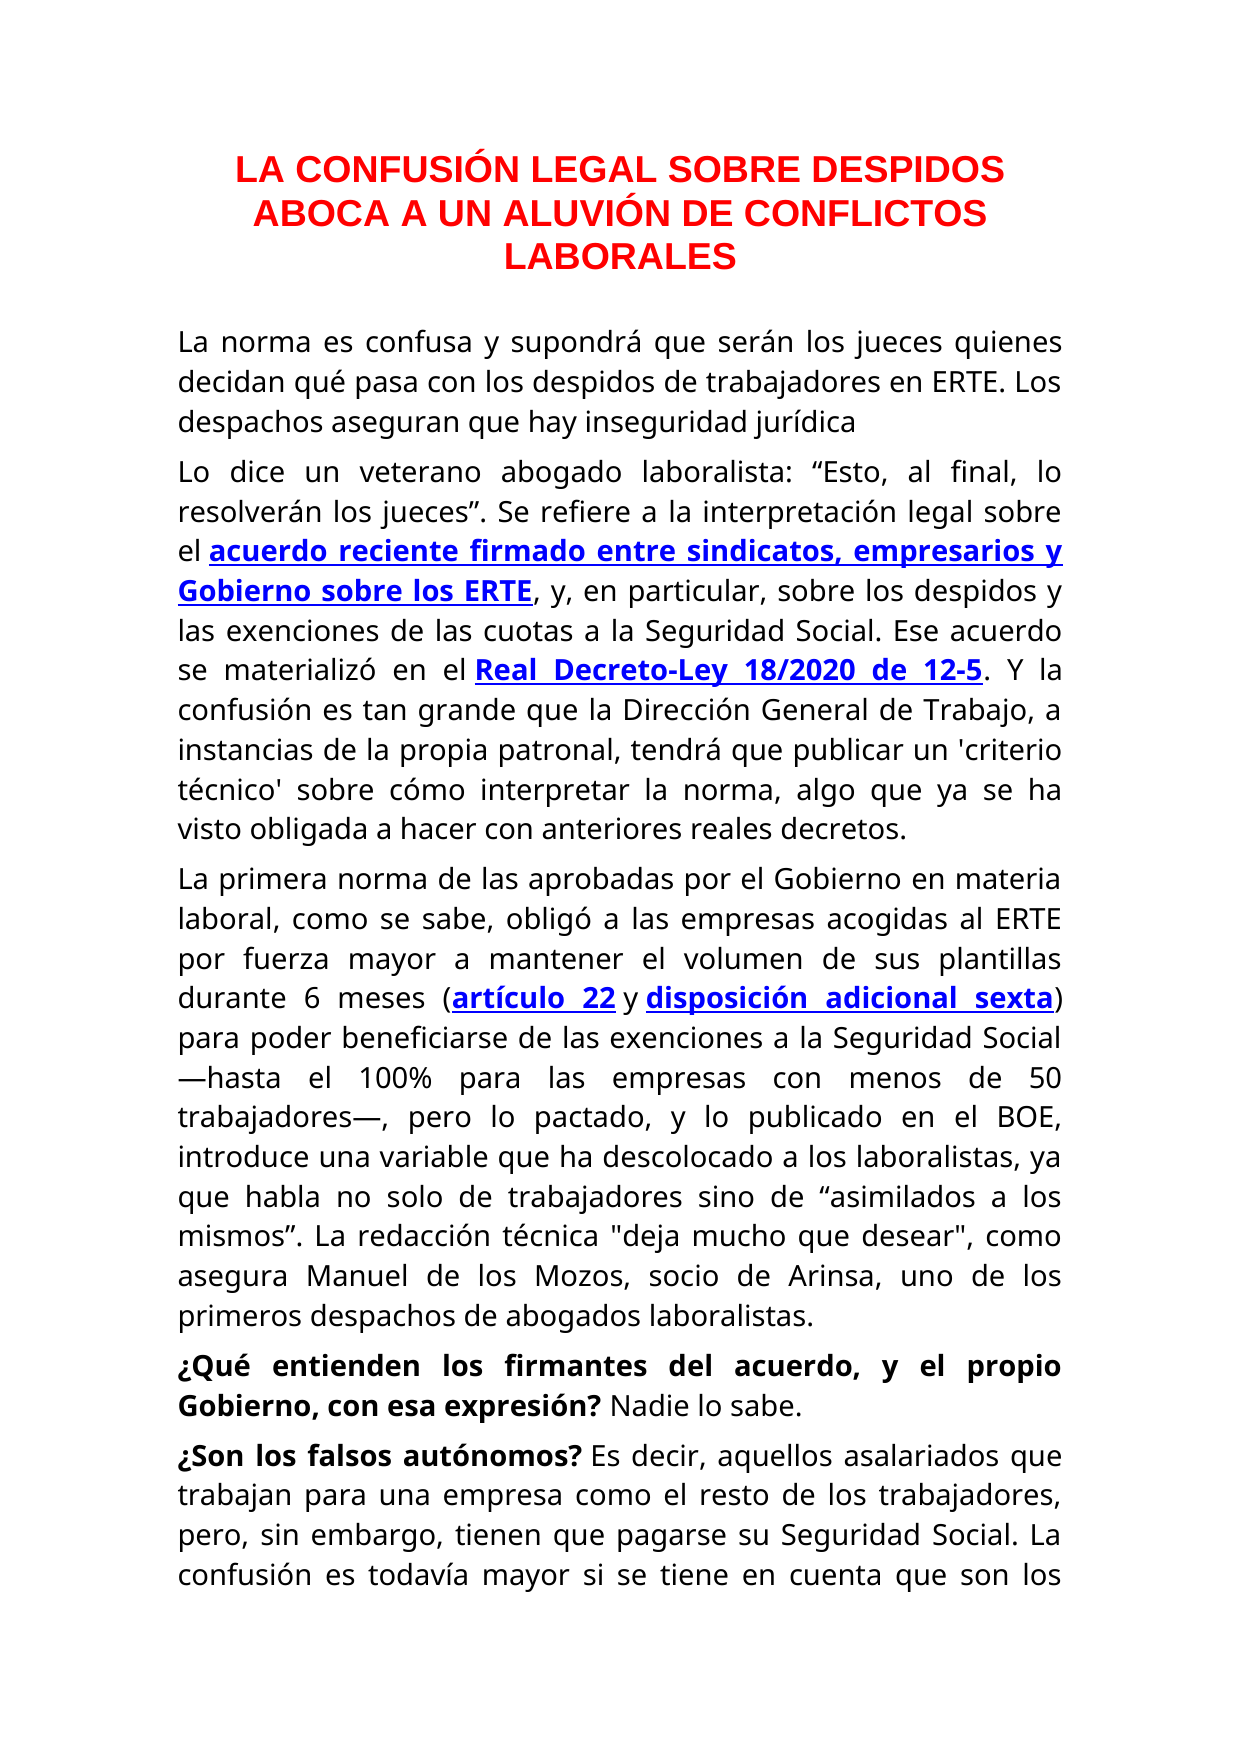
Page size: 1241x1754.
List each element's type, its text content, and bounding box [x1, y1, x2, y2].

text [177, 1435, 1063, 1594]
text La norma es confusa y supondrá que serán los jueces quienes decidan qué pasa con los despidos de trabajadores en ERTE. Los despachos aseguran que hay inseguridad jurídica [177, 322, 1063, 441]
text ¿Qué entienden los firmantes del acuerdo, y el propio Gobierno, con esa expresión? Nadie lo sabe. [177, 1345, 1063, 1424]
text La primera norma de las aprobadas por el Gobierno en materia laboral, como se sabe, obligó a las empresas acogidas al ERTE por fuerza mayor a mantener el volumen de sus plantillas durante 6 meses (artículo 22 y disposición adicional sexta) para poder beneficiarse de las exenciones a la Seguridad Social —hasta el 100% para las empresas con menos de 50 trabajadores—, pero lo pactado, y lo publicado en el BOE, introduce una variable que ha descolocado a los laboralistas, ya que habla no solo de trabajadores sino de “asimilados a los mismos”. La redacción técnica "deja mucho que desear", como asegura Manuel de los Mozos, socio de Arinsa, uno de los primeros despachos de abogados laboralistas. [177, 858, 1063, 1335]
text LA CONFUSIÓN LEGAL SOBRE DESPIDOS ABOCA A UN ALUVIÓN DE CONFLICTOS LABORALES [177, 148, 1063, 277]
text Lo dice un veterano abogado laboralista: “Esto, al final, lo resolverán los jueces”. Se refiere a la interpretación legal sobre el acuerdo reciente firmado entre sindicatos, empresarios y Gobierno sobre los ERTE, y, en particular, sobre los despidos y las exenciones de las cuotas a la Seguridad Social. Ese acuerdo se materializó en el Real Decreto-Ley 18/2020 de 12-5. Y la confusión es tan grande que la Dirección General de Trabajo, a instancias de la propia patronal, tendrá que publicar un 'criterio técnico' sobre cómo interpretar la norma, algo que ya se ha visto obligada a hacer con anteriores reales decretos. [177, 451, 1063, 848]
